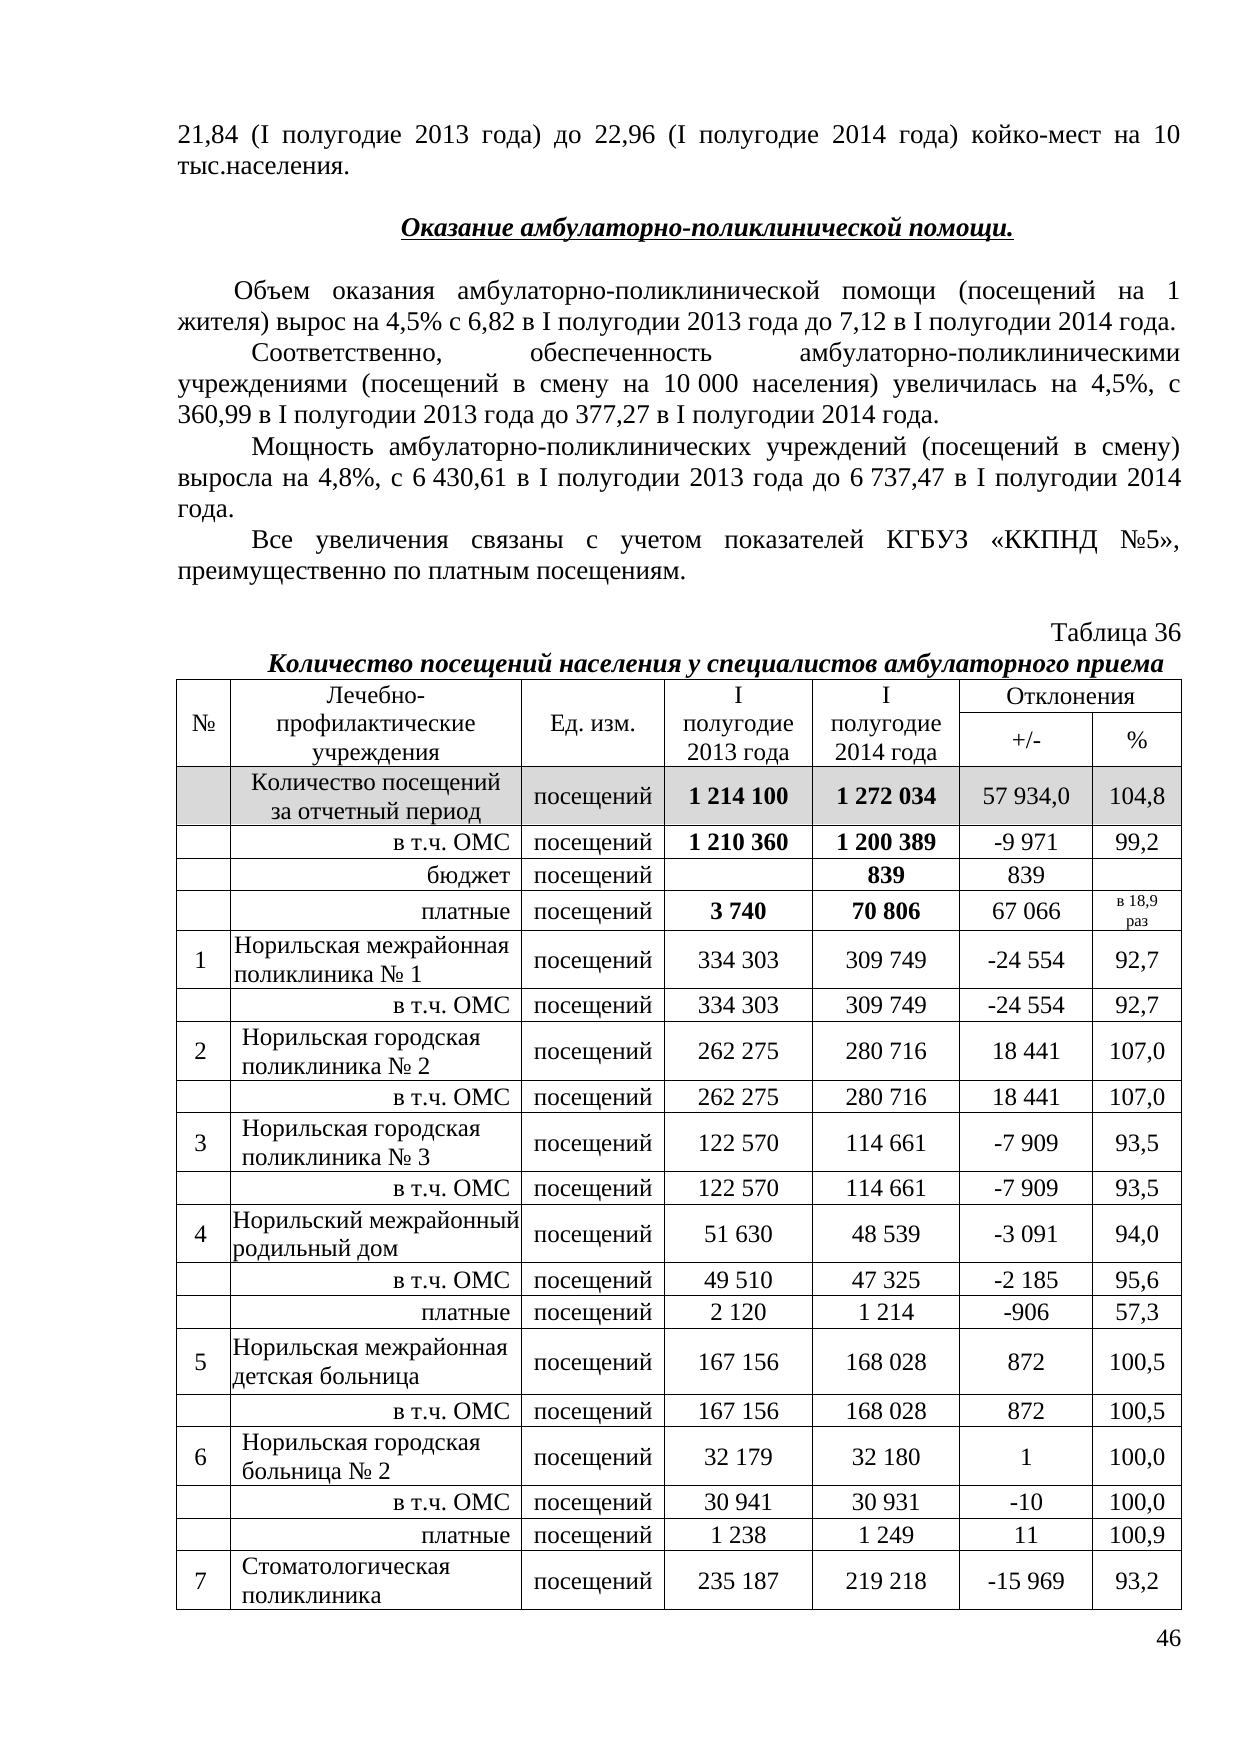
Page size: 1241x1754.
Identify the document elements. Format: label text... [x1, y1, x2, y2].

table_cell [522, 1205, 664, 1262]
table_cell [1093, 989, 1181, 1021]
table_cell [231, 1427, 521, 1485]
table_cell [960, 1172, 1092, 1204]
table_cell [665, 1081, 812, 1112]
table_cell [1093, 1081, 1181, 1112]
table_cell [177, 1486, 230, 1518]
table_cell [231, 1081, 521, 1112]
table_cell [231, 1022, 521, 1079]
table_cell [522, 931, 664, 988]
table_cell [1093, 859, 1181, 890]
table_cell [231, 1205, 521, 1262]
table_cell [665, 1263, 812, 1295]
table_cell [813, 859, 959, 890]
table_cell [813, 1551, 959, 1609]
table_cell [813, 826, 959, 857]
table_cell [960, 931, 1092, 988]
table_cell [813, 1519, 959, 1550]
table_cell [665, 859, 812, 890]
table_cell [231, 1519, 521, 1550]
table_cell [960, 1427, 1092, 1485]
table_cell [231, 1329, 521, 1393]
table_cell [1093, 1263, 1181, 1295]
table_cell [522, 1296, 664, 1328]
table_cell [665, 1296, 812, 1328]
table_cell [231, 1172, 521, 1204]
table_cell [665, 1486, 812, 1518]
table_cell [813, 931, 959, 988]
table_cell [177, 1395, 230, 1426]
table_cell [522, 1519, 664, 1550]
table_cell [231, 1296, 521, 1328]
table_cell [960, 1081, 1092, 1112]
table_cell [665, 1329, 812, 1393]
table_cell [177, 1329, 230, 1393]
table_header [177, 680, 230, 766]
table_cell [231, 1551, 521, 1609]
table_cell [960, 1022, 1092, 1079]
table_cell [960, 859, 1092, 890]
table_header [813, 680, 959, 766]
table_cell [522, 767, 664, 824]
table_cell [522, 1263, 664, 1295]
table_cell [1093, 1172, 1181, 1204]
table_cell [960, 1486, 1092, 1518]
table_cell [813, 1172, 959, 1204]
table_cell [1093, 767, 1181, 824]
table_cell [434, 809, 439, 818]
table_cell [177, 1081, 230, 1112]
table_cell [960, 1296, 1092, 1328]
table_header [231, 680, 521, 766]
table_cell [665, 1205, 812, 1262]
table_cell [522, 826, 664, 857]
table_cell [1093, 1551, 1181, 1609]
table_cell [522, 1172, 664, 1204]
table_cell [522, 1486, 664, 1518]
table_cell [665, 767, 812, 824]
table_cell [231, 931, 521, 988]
text Количество посещений населения у специалистов амбулаторного приема [177, 648, 1181, 679]
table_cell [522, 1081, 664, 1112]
text Соответственно, обеспеченность амбулаторно-поликлиническими учреждениями (посещений в смену на 10 000 населения) увеличилась на 4,5%, с 360,99 в I полугодии 2013 года до 377,27 в I полугодии 2014 года. [177, 336, 1181, 429]
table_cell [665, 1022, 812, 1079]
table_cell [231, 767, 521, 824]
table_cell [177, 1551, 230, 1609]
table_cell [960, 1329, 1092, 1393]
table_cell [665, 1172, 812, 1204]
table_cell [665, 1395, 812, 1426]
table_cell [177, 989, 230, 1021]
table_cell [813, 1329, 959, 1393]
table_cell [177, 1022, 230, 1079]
text Объем оказания амбулаторно-поликлинической помощи (посещений на 1 жителя) вырос на 4,5% с 6,82 в I полугодии 2013 года до 7,12 в I полугодии 2014 года. [177, 274, 1181, 336]
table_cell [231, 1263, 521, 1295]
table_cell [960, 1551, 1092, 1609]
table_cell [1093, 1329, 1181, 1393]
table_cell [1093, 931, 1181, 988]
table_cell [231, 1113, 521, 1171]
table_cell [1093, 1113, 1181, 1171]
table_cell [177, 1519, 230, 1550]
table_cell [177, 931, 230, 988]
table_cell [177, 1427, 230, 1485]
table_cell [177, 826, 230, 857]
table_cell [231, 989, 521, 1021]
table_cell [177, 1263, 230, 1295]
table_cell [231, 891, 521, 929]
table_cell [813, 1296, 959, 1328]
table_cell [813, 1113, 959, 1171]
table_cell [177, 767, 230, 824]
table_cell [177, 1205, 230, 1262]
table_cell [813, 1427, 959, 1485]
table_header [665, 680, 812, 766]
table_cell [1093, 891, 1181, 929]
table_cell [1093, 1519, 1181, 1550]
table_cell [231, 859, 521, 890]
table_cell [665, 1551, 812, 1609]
text Все увеличения связаны с учетом показателей КГБУЗ «ККПНД №5», преимущественно по платным посещениям. [177, 523, 1181, 585]
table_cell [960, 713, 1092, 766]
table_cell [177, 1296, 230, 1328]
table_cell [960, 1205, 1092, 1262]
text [177, 118, 1181, 180]
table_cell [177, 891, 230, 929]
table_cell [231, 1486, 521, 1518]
text Мощность амбулаторно-поликлинических учреждений (посещений в смену) выросла на 4,8%, с 6 430,61 в I полугодии 2013 года до 6 737,47 в I полугодии 2014 года. [177, 429, 1181, 523]
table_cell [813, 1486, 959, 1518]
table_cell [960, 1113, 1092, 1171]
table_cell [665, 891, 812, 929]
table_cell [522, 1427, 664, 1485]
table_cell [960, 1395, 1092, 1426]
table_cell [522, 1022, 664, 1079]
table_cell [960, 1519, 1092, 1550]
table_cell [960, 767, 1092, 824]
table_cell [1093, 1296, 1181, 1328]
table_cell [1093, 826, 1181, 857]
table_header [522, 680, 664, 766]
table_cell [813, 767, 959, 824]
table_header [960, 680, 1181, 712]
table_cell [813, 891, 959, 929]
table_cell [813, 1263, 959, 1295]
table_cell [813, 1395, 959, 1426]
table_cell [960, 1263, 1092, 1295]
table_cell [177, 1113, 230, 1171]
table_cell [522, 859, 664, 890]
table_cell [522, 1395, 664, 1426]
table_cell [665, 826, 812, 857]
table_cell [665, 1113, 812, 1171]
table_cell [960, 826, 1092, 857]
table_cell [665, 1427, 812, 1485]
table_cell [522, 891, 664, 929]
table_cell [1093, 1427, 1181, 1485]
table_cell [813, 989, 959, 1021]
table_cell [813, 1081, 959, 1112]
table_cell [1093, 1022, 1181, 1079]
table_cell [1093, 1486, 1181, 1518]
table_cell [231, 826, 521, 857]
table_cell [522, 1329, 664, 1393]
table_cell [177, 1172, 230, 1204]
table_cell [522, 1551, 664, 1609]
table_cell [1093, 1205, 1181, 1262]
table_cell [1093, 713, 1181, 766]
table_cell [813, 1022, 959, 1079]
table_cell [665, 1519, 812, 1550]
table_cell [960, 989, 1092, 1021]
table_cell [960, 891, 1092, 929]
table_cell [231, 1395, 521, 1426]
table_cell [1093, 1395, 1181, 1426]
text Таблица 36 [177, 616, 1181, 648]
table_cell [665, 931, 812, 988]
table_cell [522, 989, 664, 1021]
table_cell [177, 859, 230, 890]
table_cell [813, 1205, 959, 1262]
text Оказание амбулаторно-поликлинической помощи. [177, 212, 1181, 243]
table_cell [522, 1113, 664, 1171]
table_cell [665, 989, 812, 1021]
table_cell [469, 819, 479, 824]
